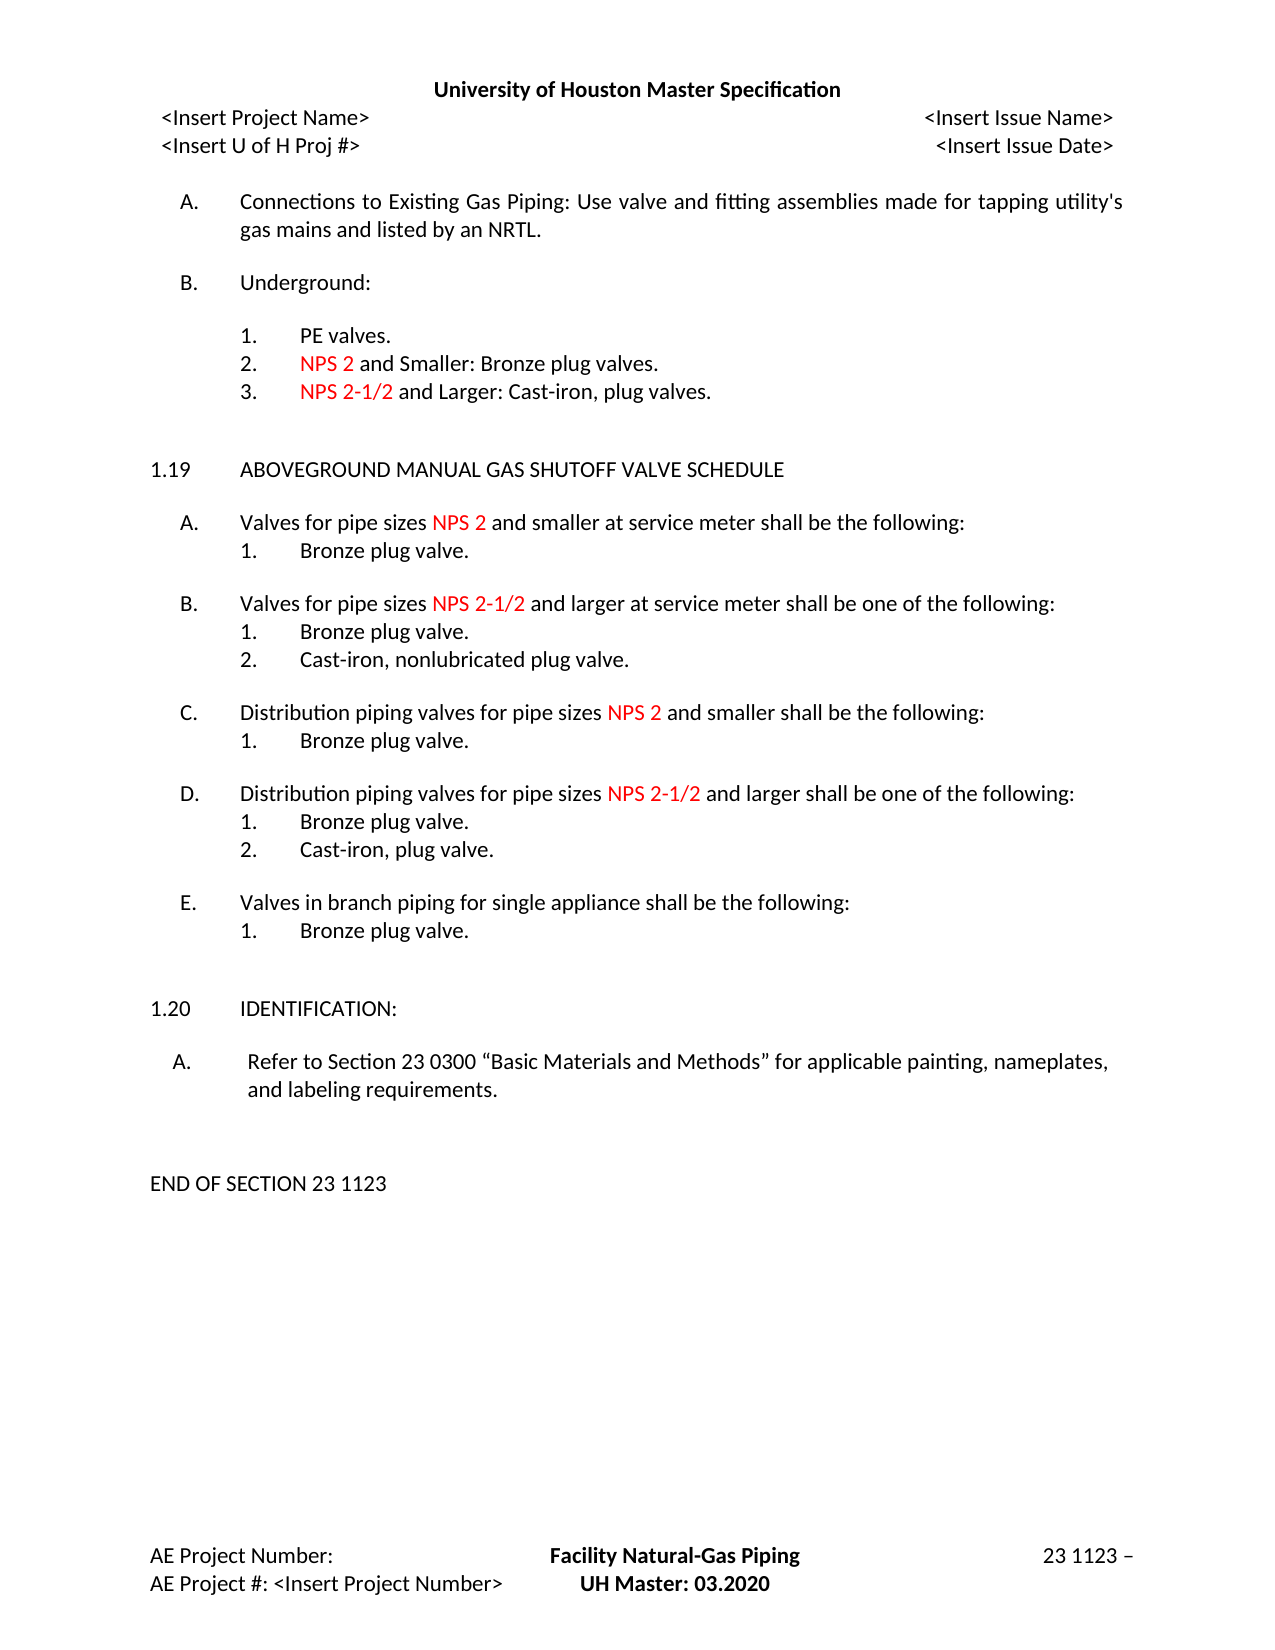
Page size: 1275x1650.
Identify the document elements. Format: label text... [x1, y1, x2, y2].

list IDENTIFICATION: [150, 994, 1125, 1022]
list Cast-iron, plug valve. [240, 835, 1125, 863]
list Valves for pipe sizes NPS 2-1/2 and larger at service meter shall be one of the following: [180, 589, 1125, 617]
list NPS 2 and Smaller: Bronze plug valves. [240, 349, 1125, 377]
list PE valves. [240, 321, 1125, 349]
list Distribution piping valves for pipe sizes NPS 2 and smaller shall be the following: [180, 698, 1125, 726]
subtitle Refer to Section 23 0300 “Basic Materials and Methods” for applicable painting, nameplates, and labeling requirements. [172, 1047, 1125, 1103]
list Bronze plug valve. [240, 726, 1125, 754]
list Bronze plug valve. [240, 536, 1125, 564]
list Connections to Existing Gas Piping: Use valve and fitting assemblies made for tapping utility's gas mains and listed by an NRTL. [180, 187, 1125, 243]
list Underground: [180, 268, 1125, 296]
list Valves in branch piping for single appliance shall be the following: [180, 888, 1125, 916]
list Bronze plug valve. [240, 807, 1125, 835]
list END OF SECTION 23 1123 [150, 1169, 1125, 1197]
list Valves for pipe sizes NPS 2 and smaller at service meter shall be the following: [180, 508, 1125, 536]
list Cast-iron, nonlubricated plug valve. [240, 645, 1125, 673]
list Distribution piping valves for pipe sizes NPS 2-1/2 and larger shall be one of the following: [180, 779, 1125, 807]
list NPS 2-1/2 and Larger: Cast-iron, plug valves. [240, 377, 1125, 405]
list Bronze plug valve. [240, 617, 1125, 645]
list ABOVEGROUND MANUAL GAS SHUTOFF VALVE SCHEDULE [150, 455, 1125, 483]
list Bronze plug valve. [240, 916, 1125, 944]
